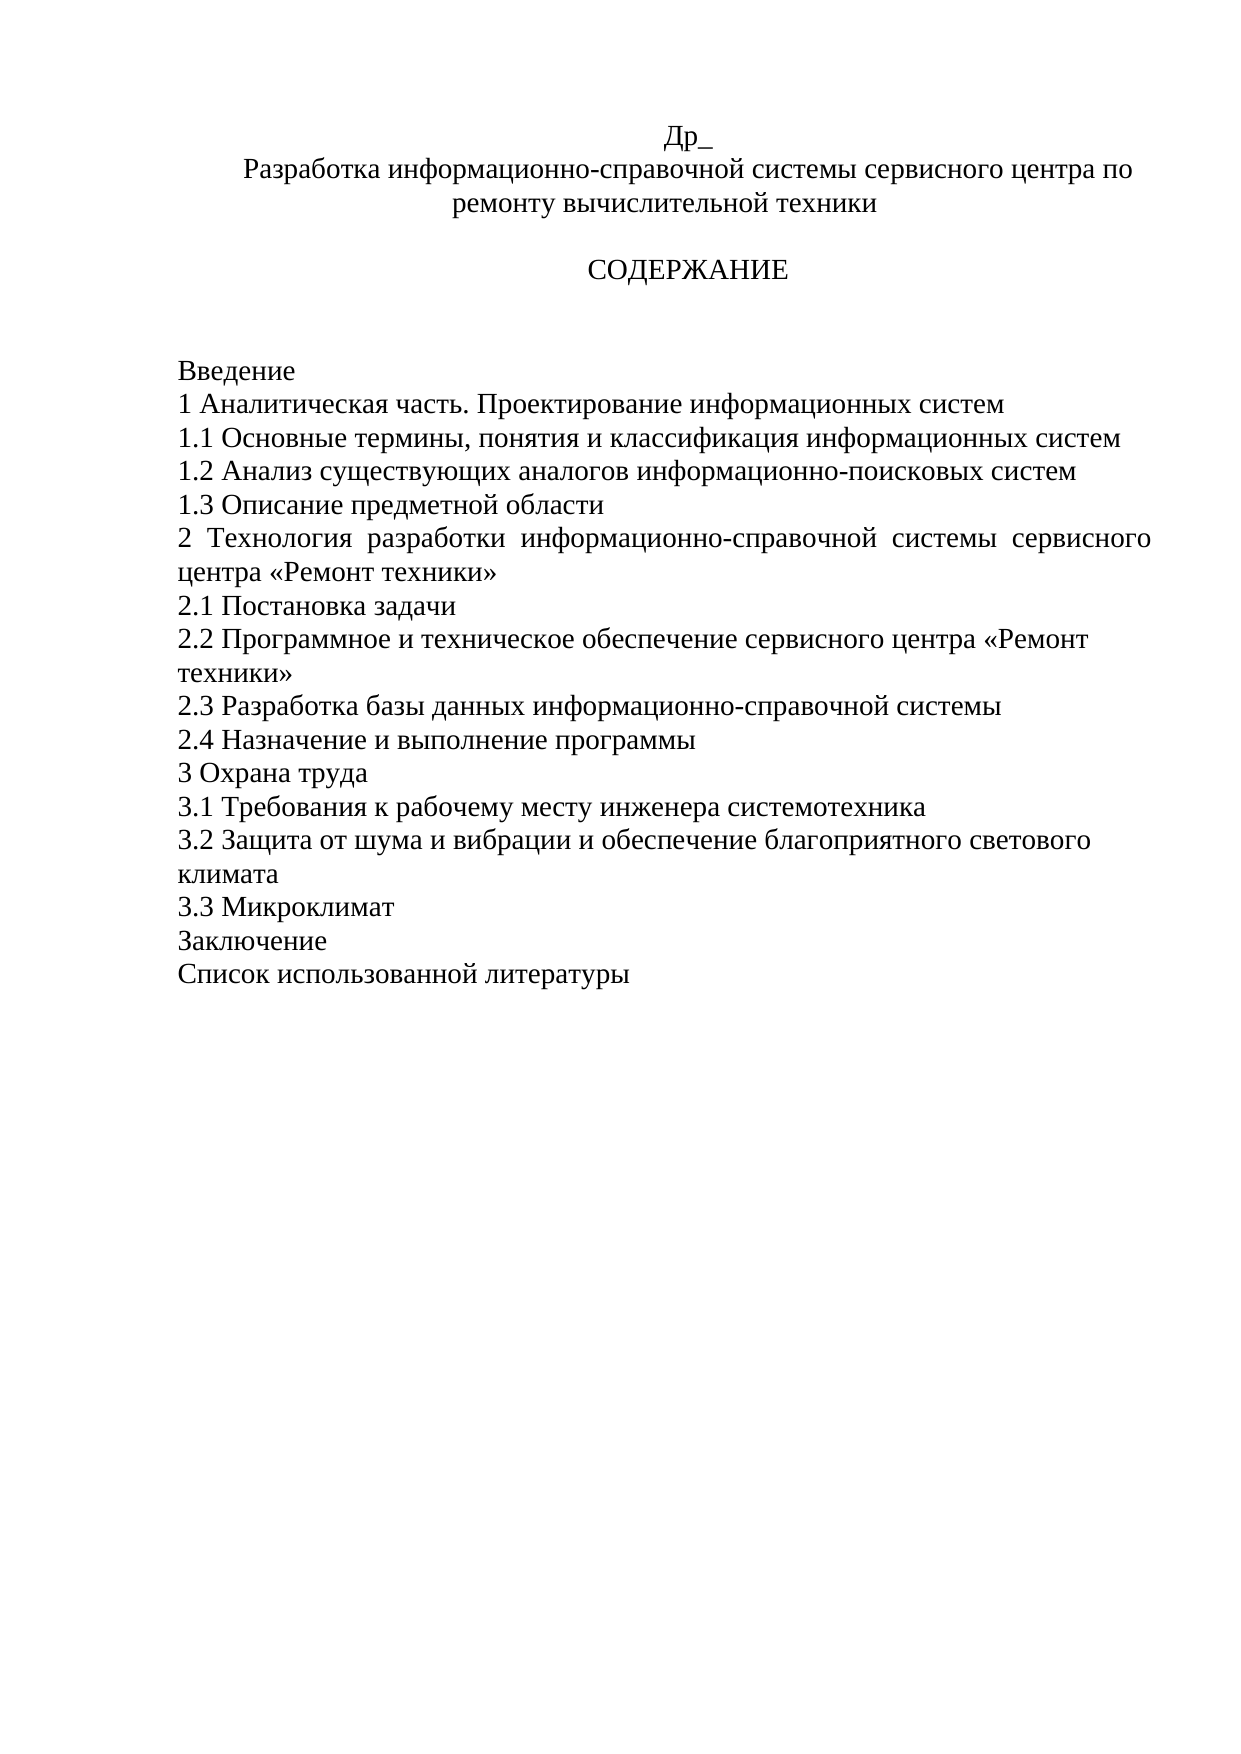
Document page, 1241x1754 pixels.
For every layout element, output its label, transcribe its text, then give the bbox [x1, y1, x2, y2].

text 1.3 Описание предметной области [177, 487, 1152, 521]
text Список использованной литературы [177, 957, 1152, 990]
text 3.3 Микроклимат [177, 889, 1152, 923]
text 1 Аналитическая часть. Проектирование информационных систем [177, 386, 1152, 420]
text 1.2 Анализ существующих аналогов информационно-поисковых систем [177, 453, 1152, 487]
text 3.2 Защита от шума и вибрации и обеспечение благоприятного светового климата [177, 822, 1152, 889]
text 2.2 Программное и техническое обеспечение сервисного центра «Ремонт техники» [177, 621, 1152, 688]
text 2.4 Назначение и выполнение программы [177, 722, 1152, 755]
text СОДЕРЖАНИЕ [177, 252, 1152, 286]
text 2 Технология разработки информационно-справочной системы сервисного центра «Ремонт техники» [177, 521, 1152, 588]
text Введение [177, 353, 1152, 386]
text Др_ [177, 118, 1152, 152]
text 2.3 Разработка базы данных информационно-справочной системы [177, 688, 1152, 722]
text 2.1 Постановка задачи [177, 588, 1152, 621]
text 3.1 Требования к рабочему месту инженера системотехника [177, 789, 1152, 822]
text 3 Охрана труда [177, 755, 1152, 789]
text Заключение [177, 923, 1152, 957]
text Разработка информационно-справочной системы сервисного центра по ремонту вычислительной техники [177, 152, 1152, 219]
text 1.1 Основные термины, понятия и классификация информационных систем [177, 420, 1152, 453]
